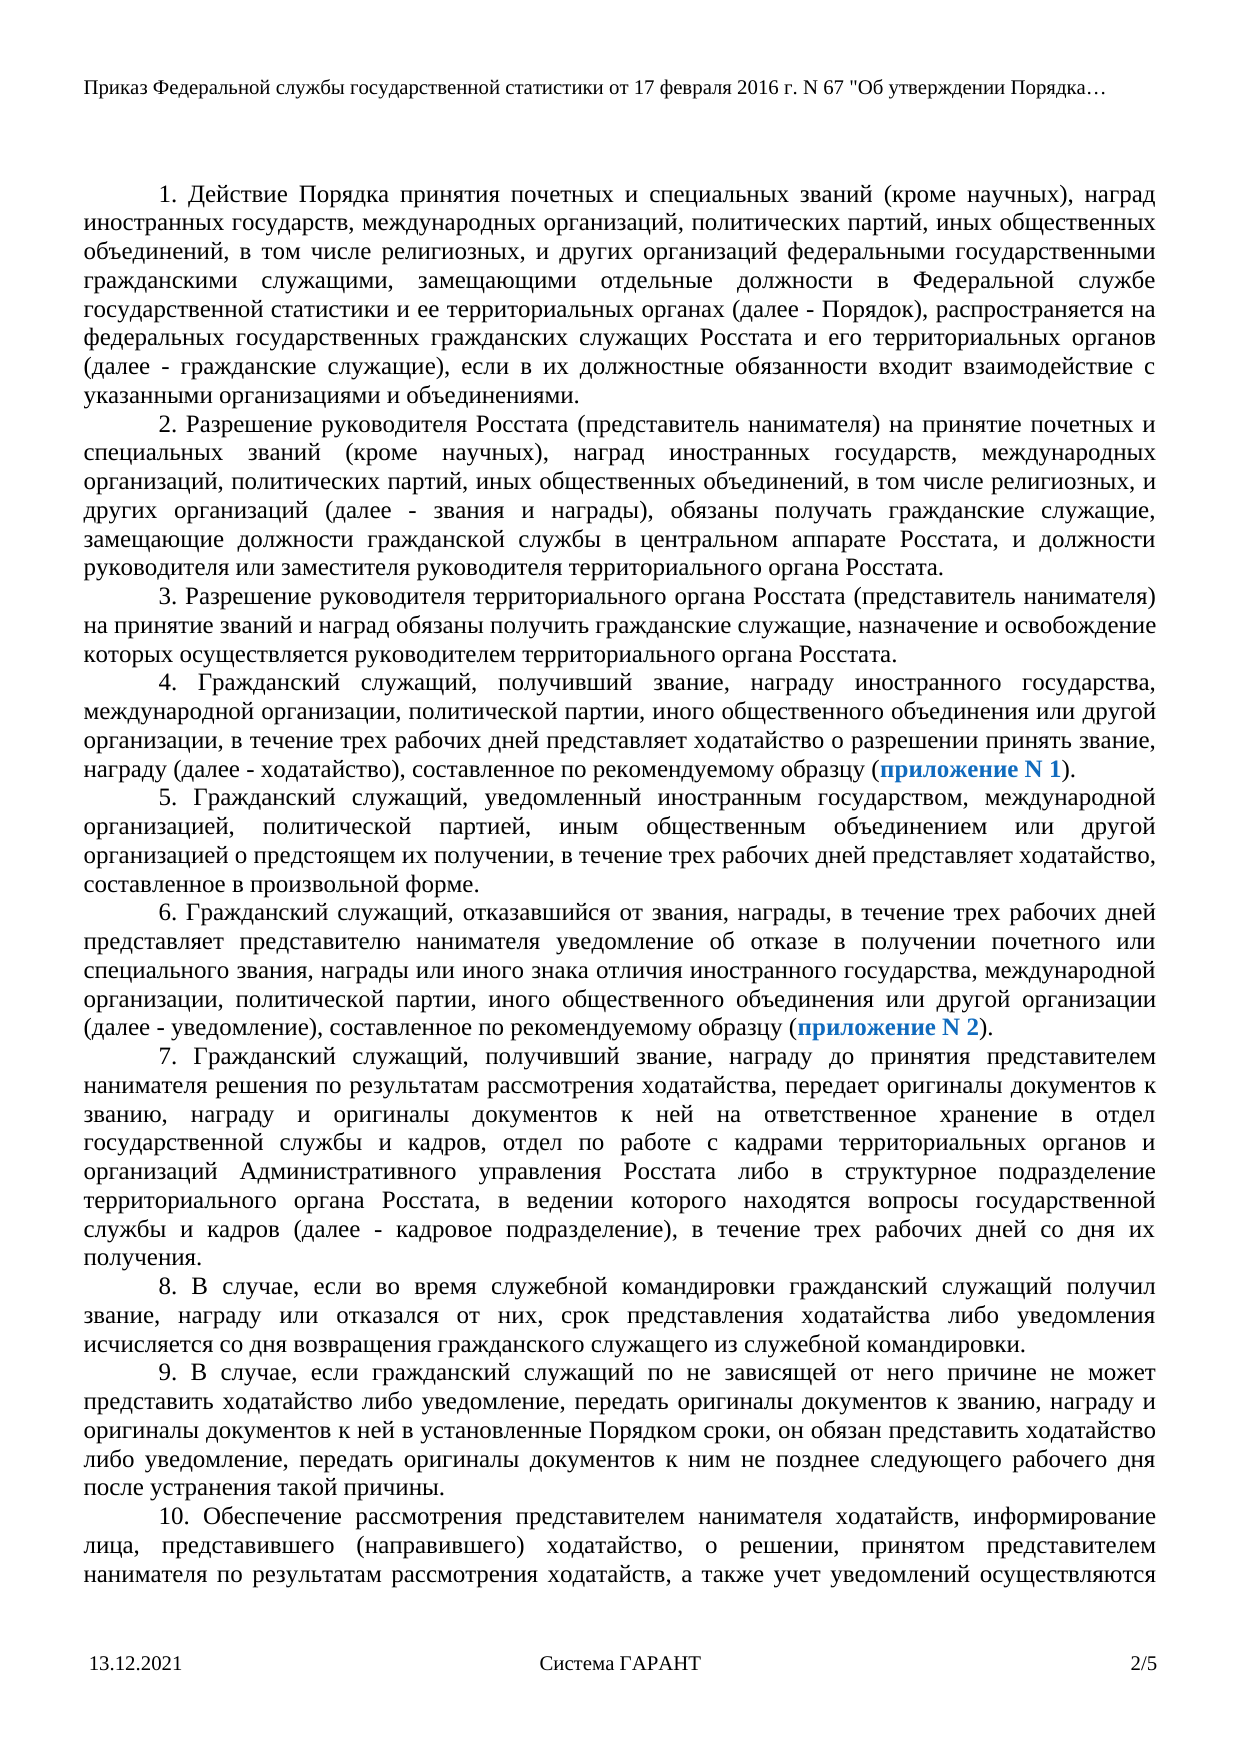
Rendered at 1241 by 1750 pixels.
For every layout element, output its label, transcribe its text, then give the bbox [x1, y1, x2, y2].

text 1. Действие Порядка принятия почетных и специальных званий (кроме научных), наград иностранных государств, международных организаций, политических партий, иных общественных объединений, в том числе религиозных, и других организаций федеральными государственными гражданскими служащими, замещающими отдельные должности в Федеральной службе государственной статистики и ее территориальных органах (далее - Порядок), распространяется на федеральных государственных гражданских служащих Росстата и его территориальных органов (далее - гражданские служащие), если в их должностные обязанности входит взаимодействие с указанными организациями и объединениями. [83, 179, 1157, 409]
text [83, 1501, 1157, 1587]
text 5. Гражданский служащий, уведомленный иностранным государством, международной организацией, политической партией, иным общественным объединением или другой организацией о предстоящем их получении, в течение трех рабочих дней представляет ходатайство, составленное в произвольной форме. [83, 782, 1157, 897]
text 4. Гражданский служащий, получивший звание, награду иностранного государства, международной организации, политической партии, иного общественного объединения или другой организации, в течение трех рабочих дней представляет ходатайство о разрешении принять звание, награду (далее - ходатайство), составленное по рекомендуемому образцу (приложение N 1). [83, 667, 1157, 782]
text 7. Гражданский служащий, получивший звание, награду до принятия представителем нанимателя решения по результатам рассмотрения ходатайства, передает оригиналы документов к званию, награду и оригиналы документов к ней на ответственное хранение в отдел государственной службы и кадров, отдел по работе с кадрами территориальных органов и организаций Административного управления Росстата либо в структурное подразделение территориального органа Росстата, в ведении которого находятся вопросы государственной службы и кадров (далее - кадровое подразделение), в течение трех рабочих дней со дня их получения. [83, 1041, 1157, 1271]
text 9. В случае, если гражданский служащий по не зависящей от него причине не может представить ходатайство либо уведомление, передать оригиналы документов к званию, награду и оригиналы документов к ней в установленные Порядком сроки, он обязан представить ходатайство либо уведомление, передать оригиналы документов к ним не позднее следующего рабочего дня после устранения такой причины. [83, 1357, 1157, 1501]
text 8. В случае, если во время служебной командировки гражданский служащий получил звание, награду или отказался от них, срок представления ходатайства либо уведомления исчисляется со дня возвращения гражданского служащего из служебной командировки. [83, 1271, 1157, 1357]
text 3. Разрешение руководителя территориального органа Росстата (представитель нанимателя) на принятие званий и наград обязаны получить гражданские служащие, назначение и освобождение которых осуществляется руководителем территориального органа Росстата. [83, 581, 1157, 667]
text 6. Гражданский служащий, отказавшийся от звания, награды, в течение трех рабочих дней представляет представителю нанимателя уведомление об отказе в получении почетного или специального звания, награды или иного знака отличия иностранного государства, международной организации, политической партии, иного общественного объединения или другой организации (далее - уведомление), составленное по рекомендуемому образцу (приложение N 2). [83, 897, 1157, 1041]
text 2. Разрешение руководителя Росстата (представитель нанимателя) на принятие почетных и специальных званий (кроме научных), наград иностранных государств, международных организаций, политических партий, иных общественных объединений, в том числе религиозных, и других организаций (далее - звания и награды), обязаны получать гражданские служащие, замещающие должности гражданской службы в центральном аппарате Росстата, и должности руководителя или заместителя руководителя территориального органа Росстата. [83, 409, 1157, 581]
